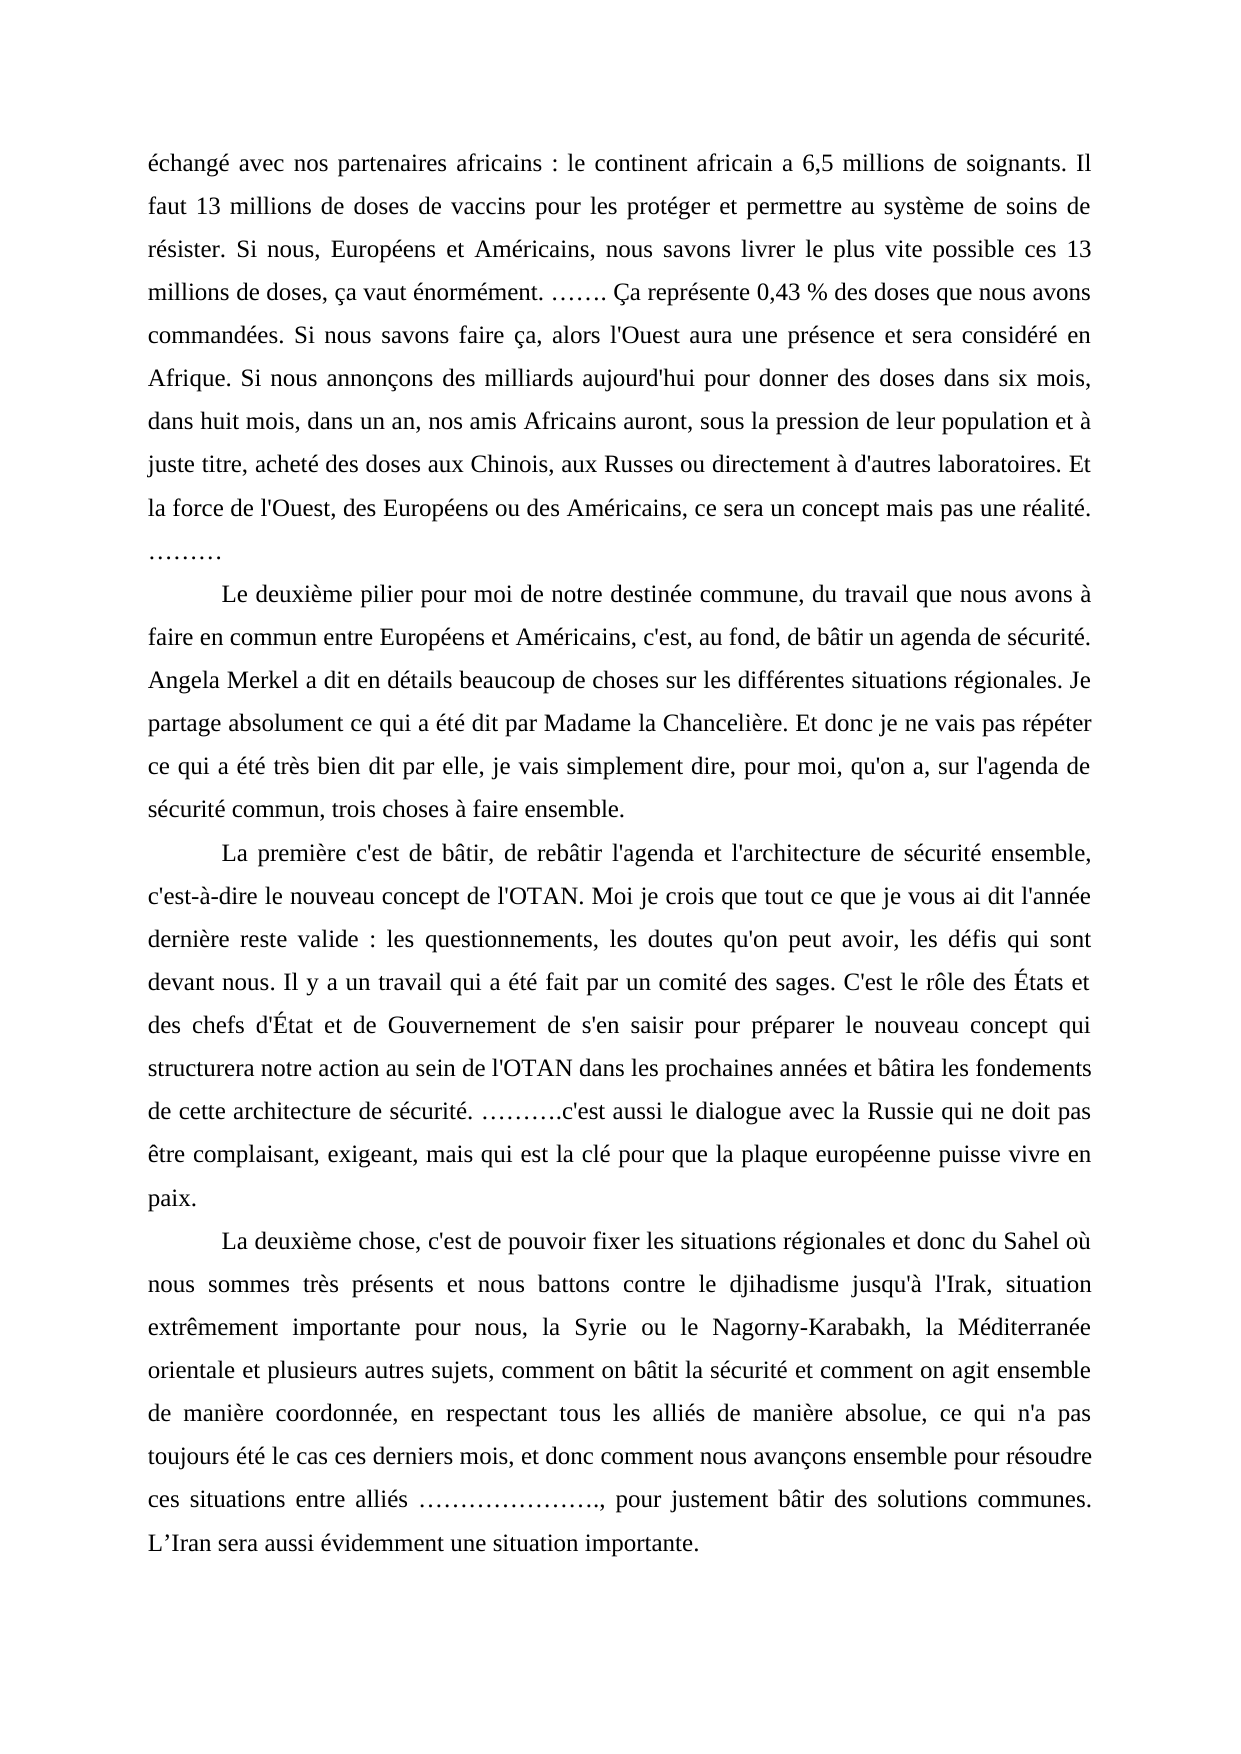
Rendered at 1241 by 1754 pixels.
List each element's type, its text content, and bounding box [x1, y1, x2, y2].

text Le deuxième pilier pour moi de notre destinée commune, du travail que nous avons à faire en commun entre Européens et Américains, c'est, au fond, de bâtir un agenda de sécurité. Angela Merkel a dit en détails beaucoup de choses sur les différentes situations régionales. Je partage absolument ce qui a été dit par Madame la Chancelière. Et donc je ne vais pas répéter ce qui a été très bien dit par elle, je vais simplement dire, pour moi, qu'on a, sur l'agenda de sécurité commun, trois choses à faire ensemble. [148, 579, 1093, 823]
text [148, 148, 1093, 564]
text La deuxième chose, c'est de pouvoir fixer les situations régionales et donc du Sahel où nous sommes très présents et nous battons contre le djihadisme jusqu'à l'Irak, situation extrêmement importante pour nous, la Syrie ou le Nagorny-Karabakh, la Méditerranée orientale et plusieurs autres sujets, comment on bâtit la sécurité et comment on agit ensemble de manière coordonnée, en respectant tous les alliés de manière absolue, ce qui n'a pas toujours été le cas ces derniers mois, et donc comment nous avançons ensemble pour résoudre ces situations entre alliés …………………., pour justement bâtir des solutions communes. L’Iran sera aussi évidemment une situation importante. [148, 1226, 1093, 1556]
text La première c'est de bâtir, de rebâtir l'agenda et l'architecture de sécurité ensemble, c'est-à-dire le nouveau concept de l'OTAN. Moi je crois que tout ce que je vous ai dit l'année dernière reste valide : les questionnements, les doutes qu'on peut avoir, les défis qui sont devant nous. Il y a un travail qui a été fait par un comité des sages. C'est le rôle des États et des chefs d'État et de Gouvernement de s'en saisir pour préparer le nouveau concept qui structurera notre action au sein de l'OTAN dans les prochaines années et bâtira les fondements de cette architecture de sécurité. ……….c'est aussi le dialogue avec la Russie qui ne doit pas être complaisant, exigeant, mais qui est la clé pour que la plaque européenne puisse vivre en paix. [148, 838, 1093, 1211]
